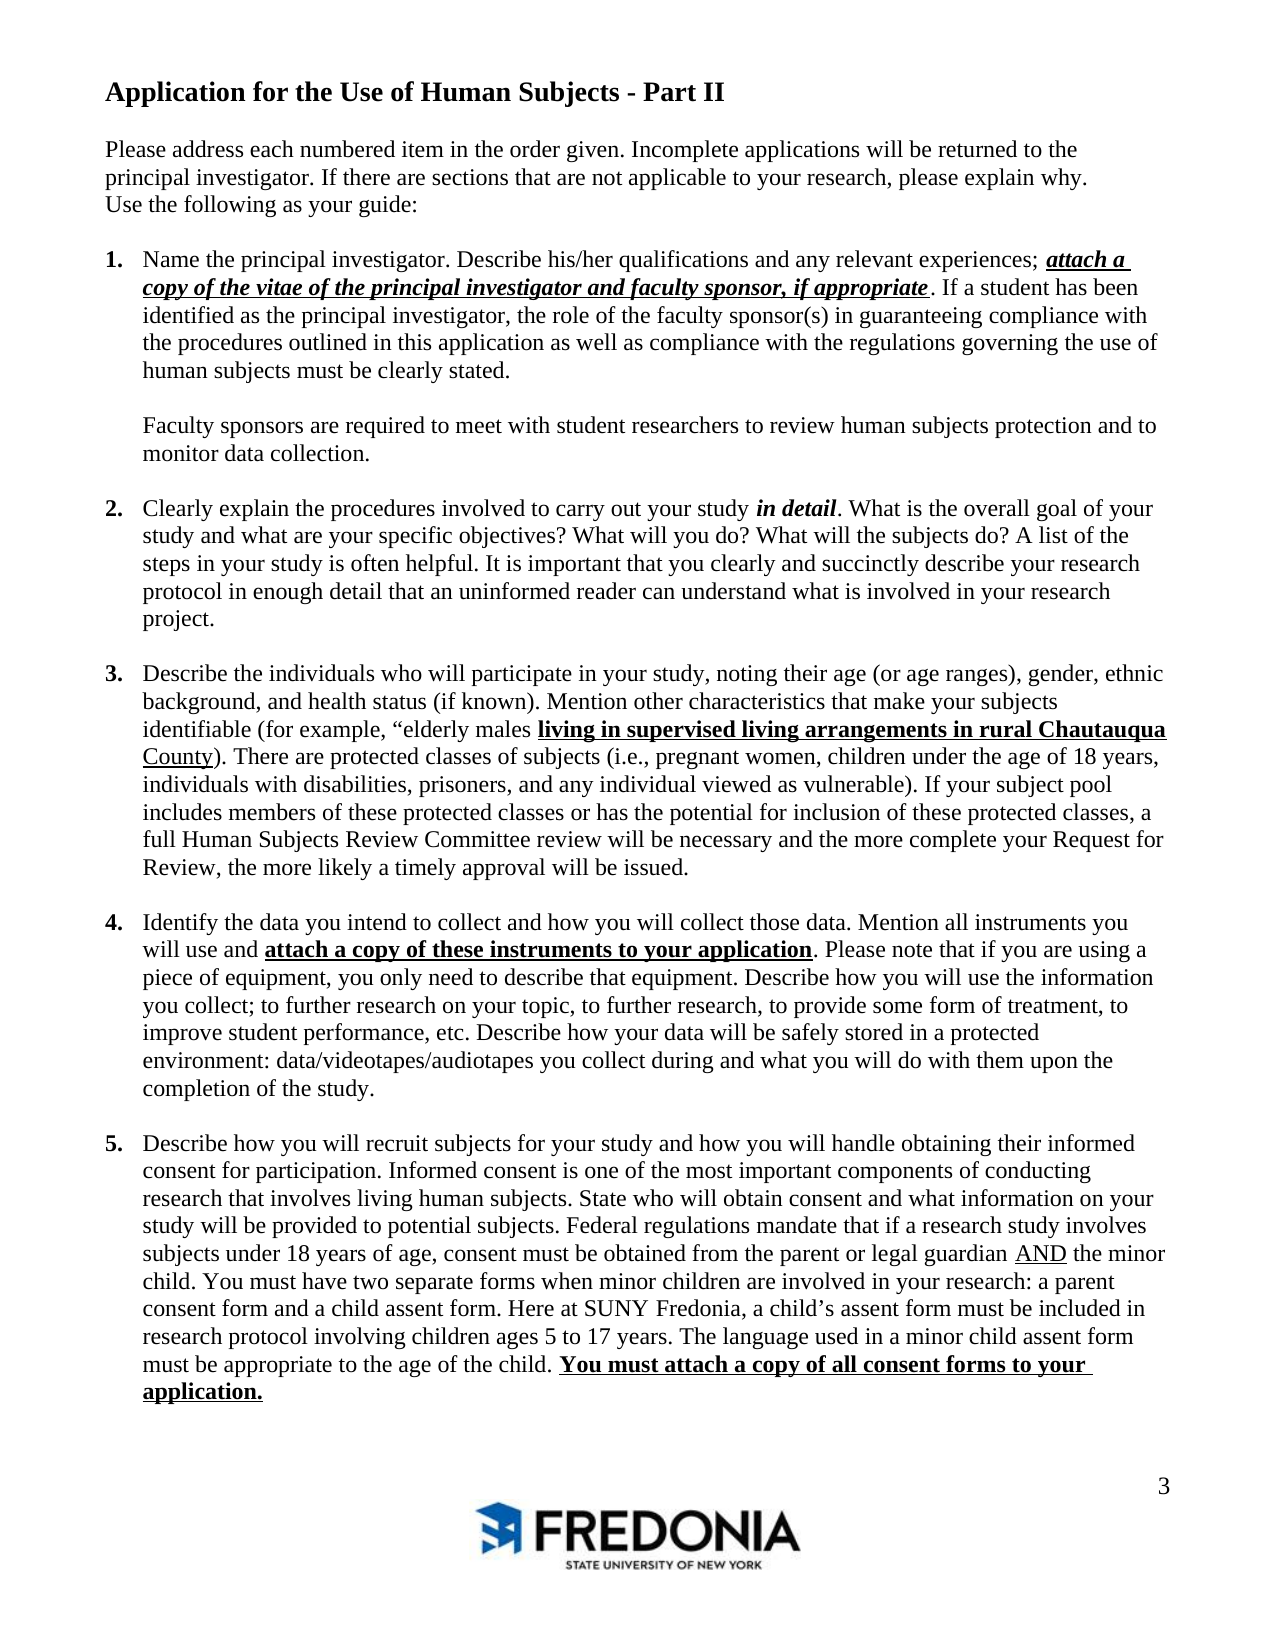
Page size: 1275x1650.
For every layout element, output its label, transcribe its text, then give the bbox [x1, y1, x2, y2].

picture [469, 1499, 806, 1575]
list Describe the individuals who will participate in your study, noting their age (or age ranges), gender, ethnic background, and health status (if known). Mention other characteristics that make your subjects identifiable (for example, “elderly males living in supervised living arrangements in rural Chautauqua ). There are protected classes of subjects (i.e., pregnant women, children under the age of 18 years, individuals with disabilities, prisoners, and any individual viewed as vulnerable). If your subject pool includes members of these protected classes or has the potential for inclusion of these protected classes, a full Human Subjects Review Committee review will be necessary and the more complete your Request for Review, the more likely a timely approval will be issued. [105, 659, 1170, 880]
list Describe how you will recruit subjects for your study and how you will handle obtaining their informed consent for participation. Informed consent is one of the most important components of conducting research that involves living human subjects. State who will obtain consent and what information on your study will be provided to potential subjects. Federal regulations mandate that if a research study involves subjects under 18 years of age, consent must be obtained from the parent or legal guardian AND the minor child. You must have two separate forms when minor children are involved in your research: a parent consent form and a child assent form. Here at SUNY Fredonia, a child’s assent form must be included in research protocol involving children ages 5 to 17 years. The language used in a minor child assent form must be appropriate to the age of the child. You must attach a copy of all consent forms to your application. [105, 1129, 1170, 1405]
list Identify the data you intend to collect and how you will collect those data. Mention all instruments you will use and attach a copy of these instruments to your application. Please note that if you are using a piece of equipment, you only need to describe that equipment. Describe how you will use the information you collect; to further research on your topic, to further research, to provide some form of treatment, to improve student performance, etc. Describe how your data will be safely stored in a protected environment: data/videotapes/audiotapes you collect during and what you will do with them upon the completion of the study. [105, 908, 1170, 1101]
text Use the following as your guide: [105, 190, 1170, 218]
subtitle Application for the Use of Human Subjects - Part II [105, 75, 1170, 107]
text Faculty sponsors are required to meet with student researchers to review human subjects protection and to monitor data collection. [142, 411, 1170, 466]
text Please address each numbered item in the order given. Incomplete applications will be returned to the principal investigator. If there are sections that are not applicable to your research, please explain why. [105, 135, 1170, 190]
list Name the principal investigator. Describe his/her qualifications and any relevant experiences; attach a copy of the vitae of the principal investigator and faculty sponsor, if appropriate. If a student has been identified as the principal investigator, the role of the faculty sponsor(s) in guaranteeing compliance with the procedures outlined in this application as well as compliance with the regulations governing the use of human subjects must be clearly stated. [105, 245, 1170, 383]
list Clearly explain the procedures involved to carry out your study in detail. What is the overall goal of your study and what are your specific objectives? What will you do? What will the subjects do? A list of the steps in your study is often helpful. It is important that you clearly and succinctly describe your research protocol in enough detail that an uninformed reader can understand what is involved in your research project. [105, 494, 1170, 632]
